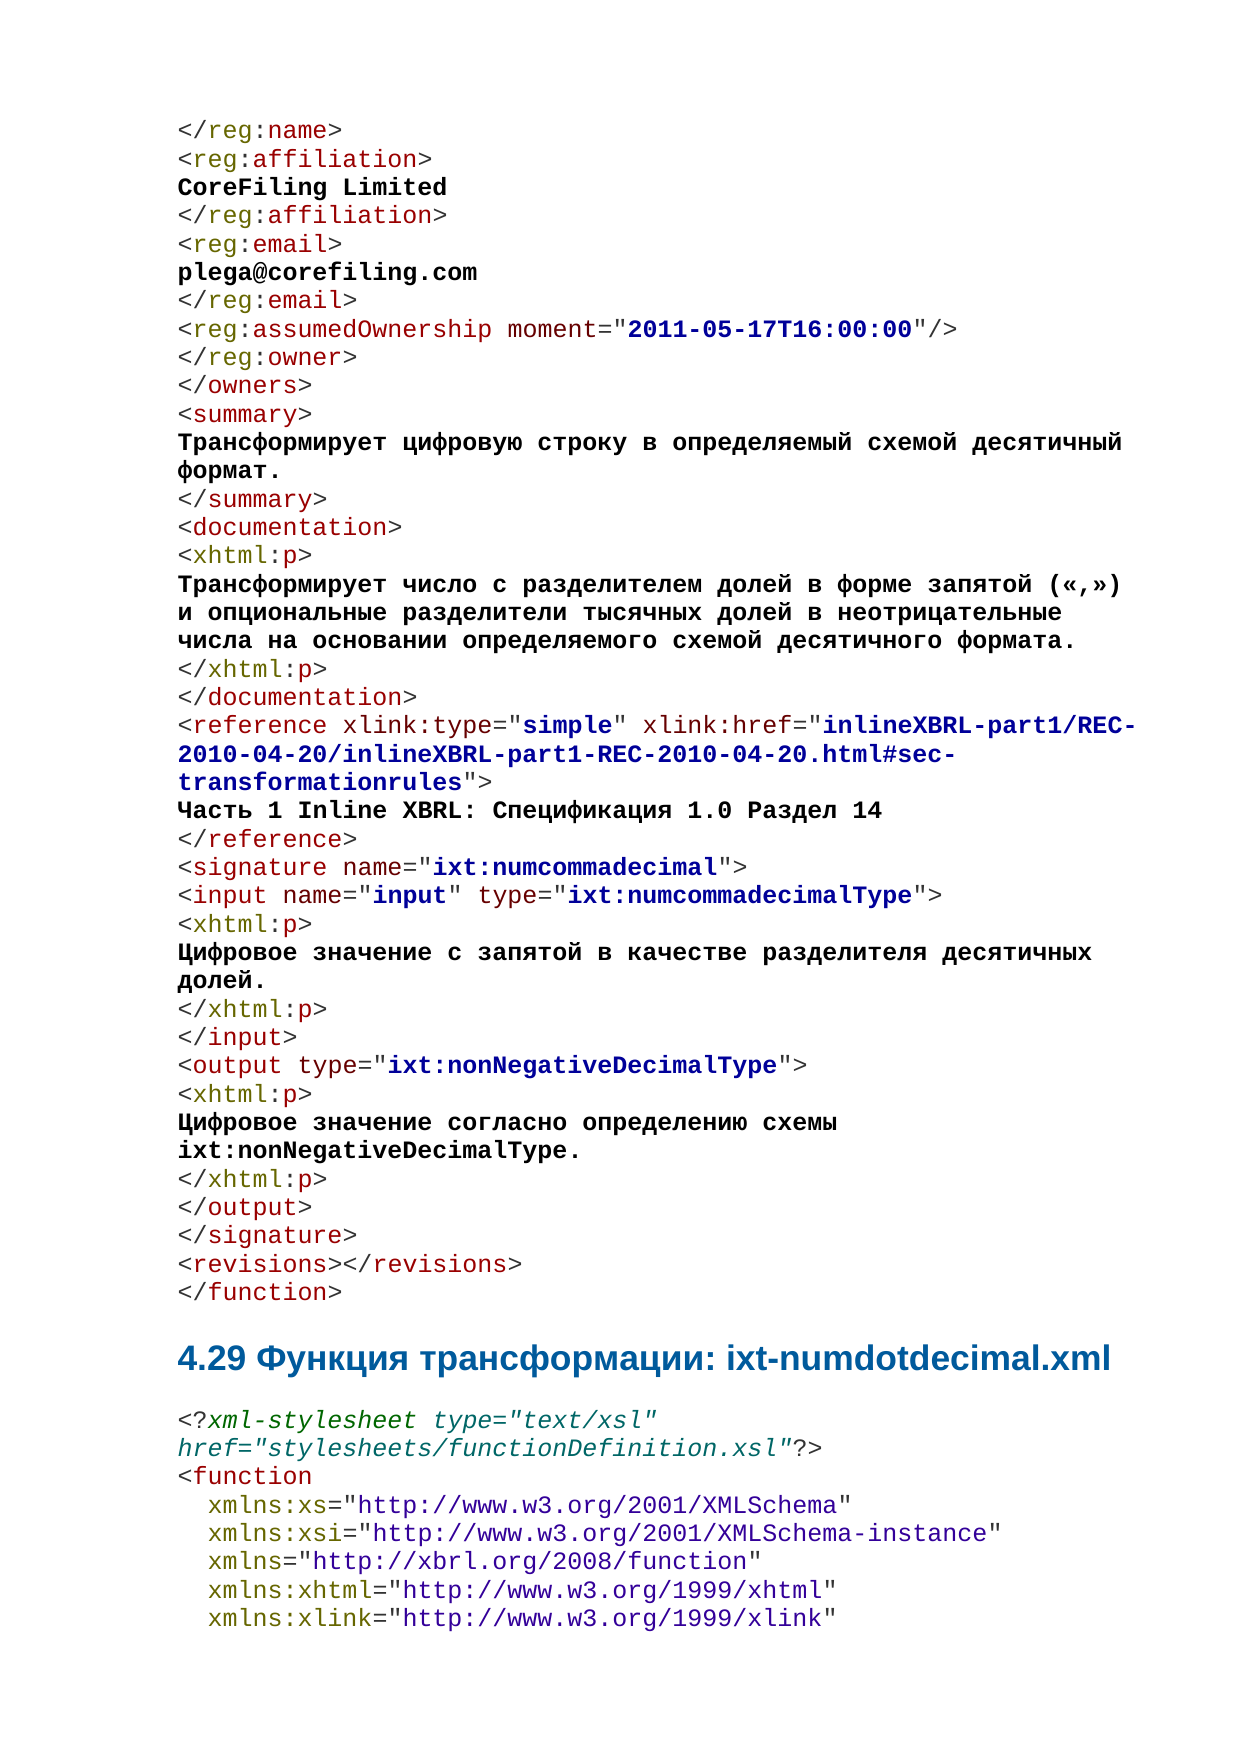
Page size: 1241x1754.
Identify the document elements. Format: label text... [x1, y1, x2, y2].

text Часть 1 Inline XBRL: Спецификация 1.0 Раздел 14 [177, 798, 1152, 826]
text <signature name="ixt:numcommadecimal"> [177, 855, 1152, 883]
text </owners> [177, 373, 1152, 401]
text <xhtml:p> [177, 911, 1152, 940]
text <documentation> [177, 515, 1152, 543]
text <?xml-stylesheet type="text/xsl" href="stylesheets/functionDefinition.xsl"?> [177, 1407, 1152, 1464]
text <xhtml:p> [177, 543, 1152, 571]
text </xhtml:p> [177, 656, 1152, 685]
text </xhtml:p> [177, 996, 1152, 1025]
text </reference> [177, 826, 1152, 855]
text </reg:affiliation> [177, 203, 1152, 231]
text CoreFiling Limited [177, 175, 1152, 203]
text Цифровое значение согласно определению схемы ixt:nonNegativeDecimalType. [177, 1110, 1152, 1166]
text <xhtml:p> [177, 1081, 1152, 1110]
text 4.29 Функция трансформации: ixt-numdotdecimal.xml [177, 1337, 1152, 1378]
text </input> [177, 1025, 1152, 1053]
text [177, 1464, 1152, 1634]
text <input name="input" type="ixt:numcommadecimalType"> [177, 883, 1152, 911]
text <reg:affiliation> [177, 146, 1152, 175]
text <reg:assumedOwnership moment="2011-05-17T16:00:00"/> [177, 316, 1152, 345]
text <revisions></revisions> [177, 1251, 1152, 1280]
text <reference xlink:type="simple" xlink:href="inlineXBRL-part1/REC-2010-04-20/inlineXBRL-part1-REC-2010-04-20.html#sec-transformationrules"> [177, 713, 1152, 798]
text </output> [177, 1195, 1152, 1223]
text </reg:name> [177, 118, 1152, 146]
text </summary> [177, 486, 1152, 515]
text </reg:email> [177, 288, 1152, 316]
text </signature> [177, 1223, 1152, 1251]
text </documentation> [177, 685, 1152, 713]
text </xhtml:p> [177, 1166, 1152, 1195]
text Трансформирует число с разделителем долей в форме запятой («,») и опциональные разделители тысячных долей в неотрицательные числа на основании определяемого схемой десятичного формата. [177, 571, 1152, 656]
text <output type="ixt:nonNegativeDecimalType"> [177, 1053, 1152, 1081]
text </reg:owner> [177, 345, 1152, 373]
text </function> [177, 1280, 1152, 1308]
text Цифровое значение с запятой в качестве разделителя десятичных долей. [177, 940, 1152, 996]
text <reg:email> [177, 231, 1152, 260]
text Трансформирует цифровую строку в определяемый схемой десятичный формат. [177, 430, 1152, 486]
text plega@corefiling.com [177, 260, 1152, 288]
text <summary> [177, 401, 1152, 430]
